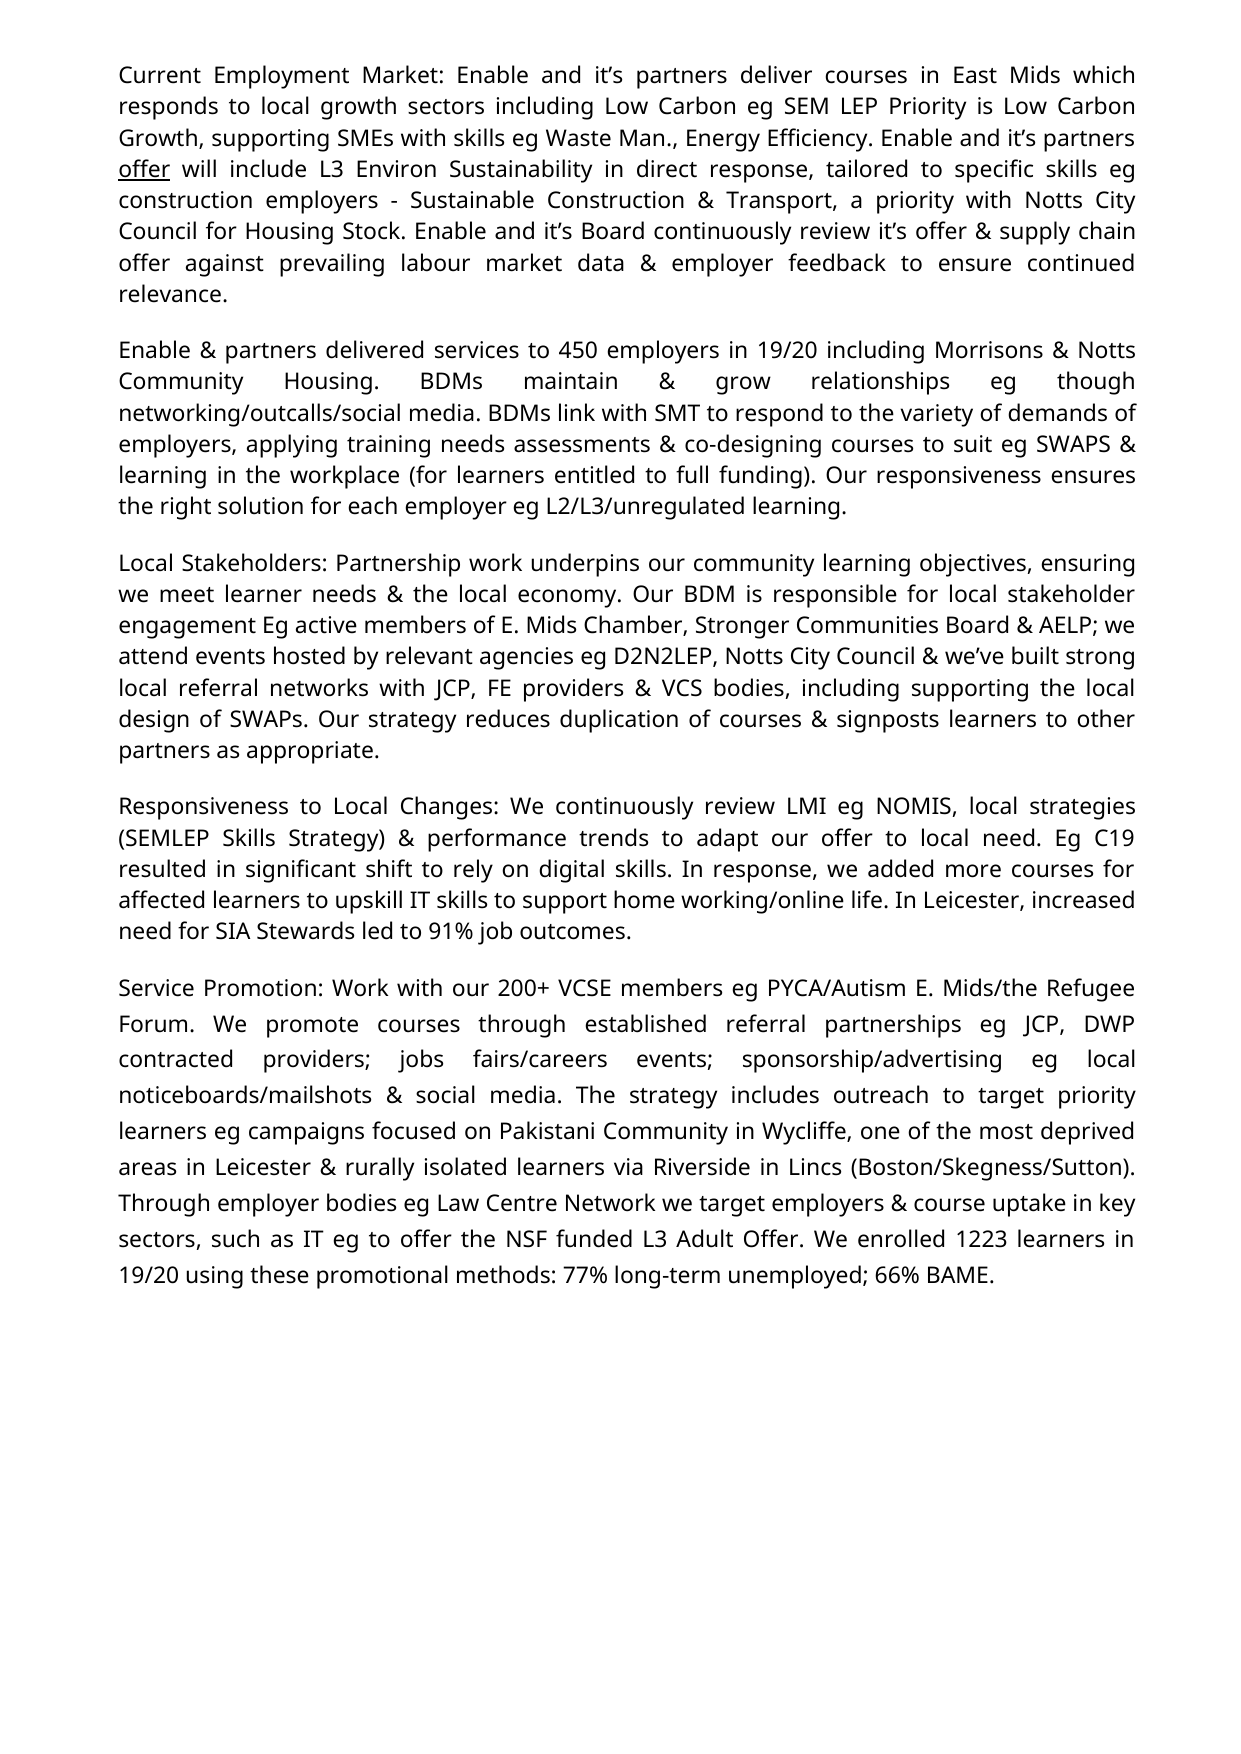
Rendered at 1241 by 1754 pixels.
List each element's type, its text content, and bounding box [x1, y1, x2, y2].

list Local Stakeholders: Partnership work underpins our community learning objectives, ensuring we meet learner needs & the local economy. Our BDM is responsible for local stakeholder engagement Eg active members of E. Mids Chamber, Stronger Communities Board & AELP; we attend events hosted by relevant agencies eg D2N2LEP, Notts City Council & we’ve built strong local referral networks with JCP, FE providers & VCS bodies, including supporting the local design of SWAPs. Our strategy reduces duplication of courses & signposts learners to other partners as appropriate. [118, 547, 1137, 765]
list Current Employment Market: Enable and it’s partners deliver courses in East Mids which responds to local growth sectors including Low Carbon eg SEM LEP Priority is Low Carbon Growth, supporting SMEs with skills eg Waste Man., Energy Efficiency. Enable and it’s partners offer will include L3 Environ Sustainability in direct response, tailored to specific skills eg construction employers - Sustainable Construction & Transport, a priority with Notts City Council for Housing Stock. Enable and it’s Board continuously review it’s offer & supply chain offer against prevailing labour market data & employer feedback to ensure continued relevance. [118, 59, 1137, 309]
text Service Promotion: Work with our 200+ VCSE members eg PYCA/Autism E. Mids/the Refugee Forum. We promote courses through established referral partnerships eg JCP, DWP contracted providers; jobs fairs/careers events; sponsorship/advertising eg local noticeboards/mailshots & social media. The strategy includes outreach to target priority learners eg campaigns focused on Pakistani Community in Wycliffe, one of the most deprived areas in Leicester & rurally isolated learners via Riverside in Lincs (Boston/Skegness/Sutton). Through employer bodies eg Law Centre Network we target employers & course uptake in key sectors, such as IT eg to offer the NSF funded L3 Adult Offer. We enrolled 1223 learners in 19/20 using these promotional methods: 77% long-term unemployed; 66% BAME. [118, 972, 1137, 1290]
list Enable & partners delivered services to 450 employers in 19/20 including Morrisons & Notts Community Housing. BDMs maintain & grow relationships eg though networking/outcalls/social media. BDMs link with SMT to respond to the variety of demands of employers, applying training needs assessments & co-designing courses to suit eg SWAPS & learning in the workplace (for learners entitled to full funding). Our responsiveness ensures the right solution for each employer eg L2/L3/unregulated learning. [118, 334, 1137, 522]
list Responsiveness to Local Changes: We continuously review LMI eg NOMIS, local strategies (SEMLEP Skills Strategy) & performance trends to adapt our offer to local need. Eg C19 resulted in significant shift to rely on digital skills. In response, we added more courses for affected learners to upskill IT skills to support home working/online life. In Leicester, increased need for SIA Stewards led to 91% job outcomes. [118, 790, 1137, 947]
